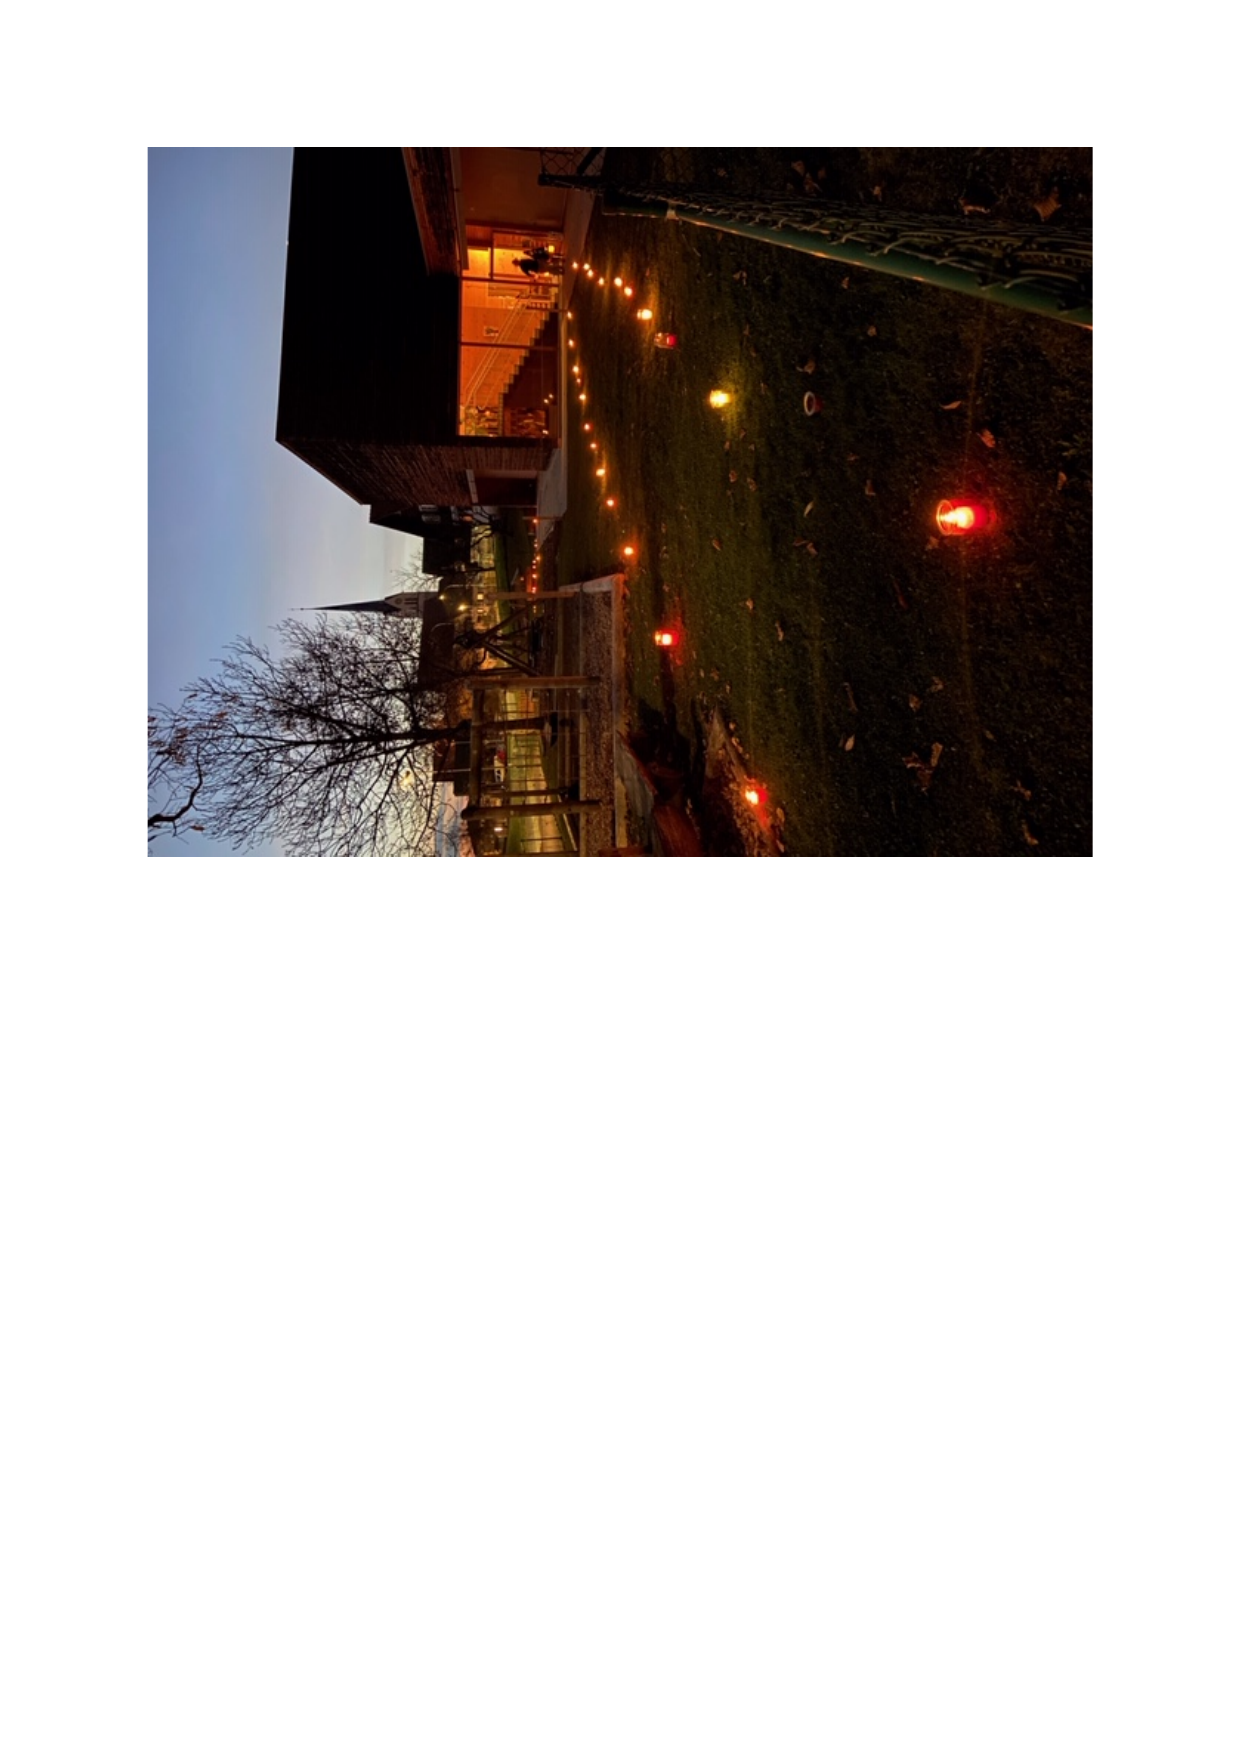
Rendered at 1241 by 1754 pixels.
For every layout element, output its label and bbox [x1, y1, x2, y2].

picture [147, 147, 1093, 857]
